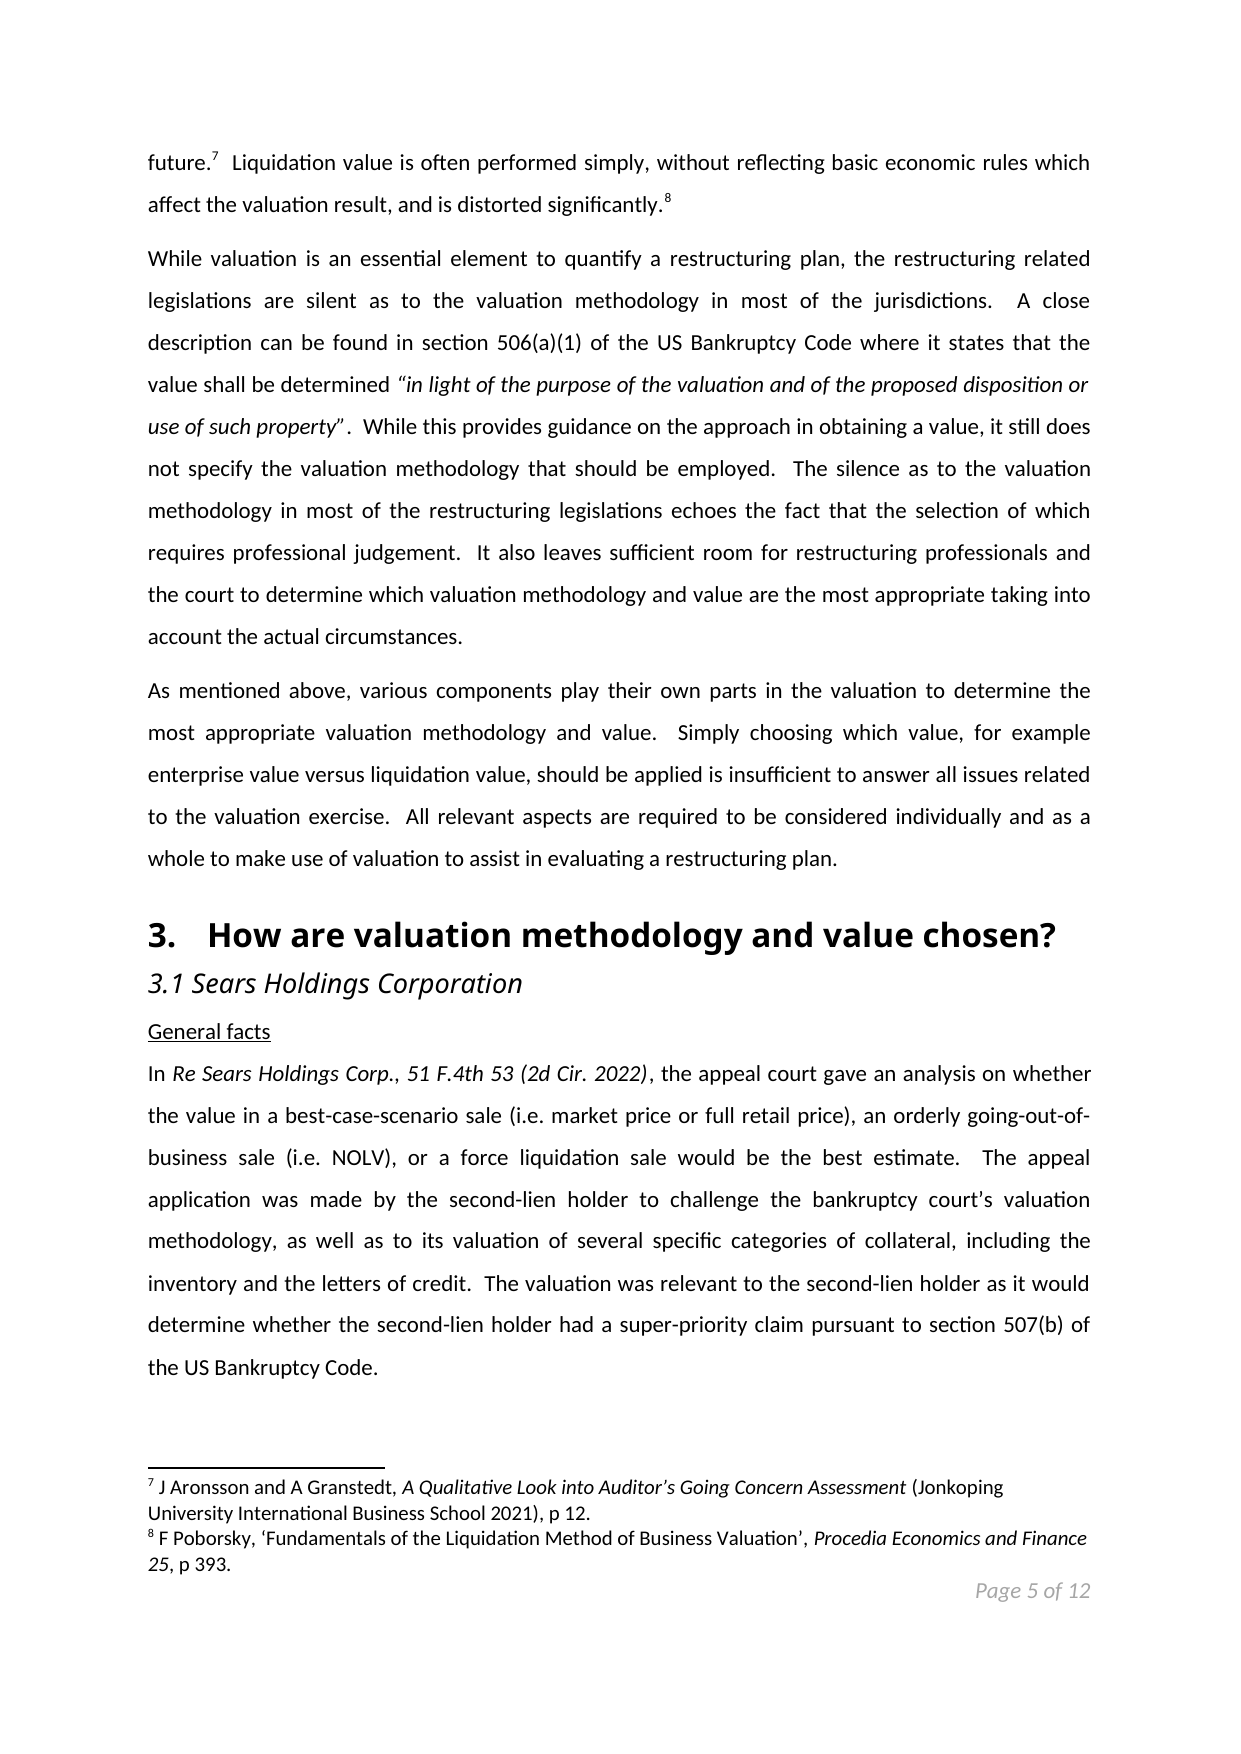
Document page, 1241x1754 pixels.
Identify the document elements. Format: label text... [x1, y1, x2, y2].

text In Re Sears Holdings Corp., 51 F.4th 53 (2d Cir. 2022), the appeal court gave an analysis on whether the value in a best-case-scenario sale (i.e. market price or full retail price), an orderly going-out-of-business sale (i.e. NOLV), or a force liquidation sale would be the best estimate. The appeal application was made by the second-lien holder to challenge the bankruptcy court’s valuation methodology, as well as to its valuation of several specific categories of collateral, including the inventory and the letters of credit. The valuation was relevant to the second-lien holder as it would determine whether the second-lien holder had a super-priority claim pursuant to section 507(b) of the US Bankruptcy Code. [148, 1059, 1092, 1381]
subtitle 3.1 Sears Holdings Corporation [148, 964, 1092, 1001]
text As mentioned above, various components play their own parts in the valuation to determine the most appropriate valuation methodology and value. Simply choosing which value, for example enterprise value versus liquidation value, should be applied is insufficient to answer all issues related to the valuation exercise. All relevant aspects are required to be considered individually and as a whole to make use of valuation to assist in evaluating a restructuring plan. [148, 676, 1092, 872]
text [148, 148, 1092, 218]
text General facts [148, 1017, 1092, 1045]
text While valuation is an essential element to quantify a restructuring plan, the restructuring related legislations are silent as to the valuation methodology in most of the jurisdictions. A close description can be found in section 506(a)(1) of the US Bankruptcy Code where it states that the value shall be determined “in light of the purpose of the valuation and of the proposed disposition or use of such property”. While this provides guidance on the approach in obtaining a value, it still does not specify the valuation methodology that should be employed. The silence as to the valuation methodology in most of the restructuring legislations echoes the fact that the selection of which requires professional judgement. It also leaves sufficient room for restructuring professionals and the court to determine which valuation methodology and value are the most appropriate taking into account the actual circumstances. [148, 244, 1092, 650]
subtitle How are valuation methodology and value chosen? [148, 911, 1092, 957]
